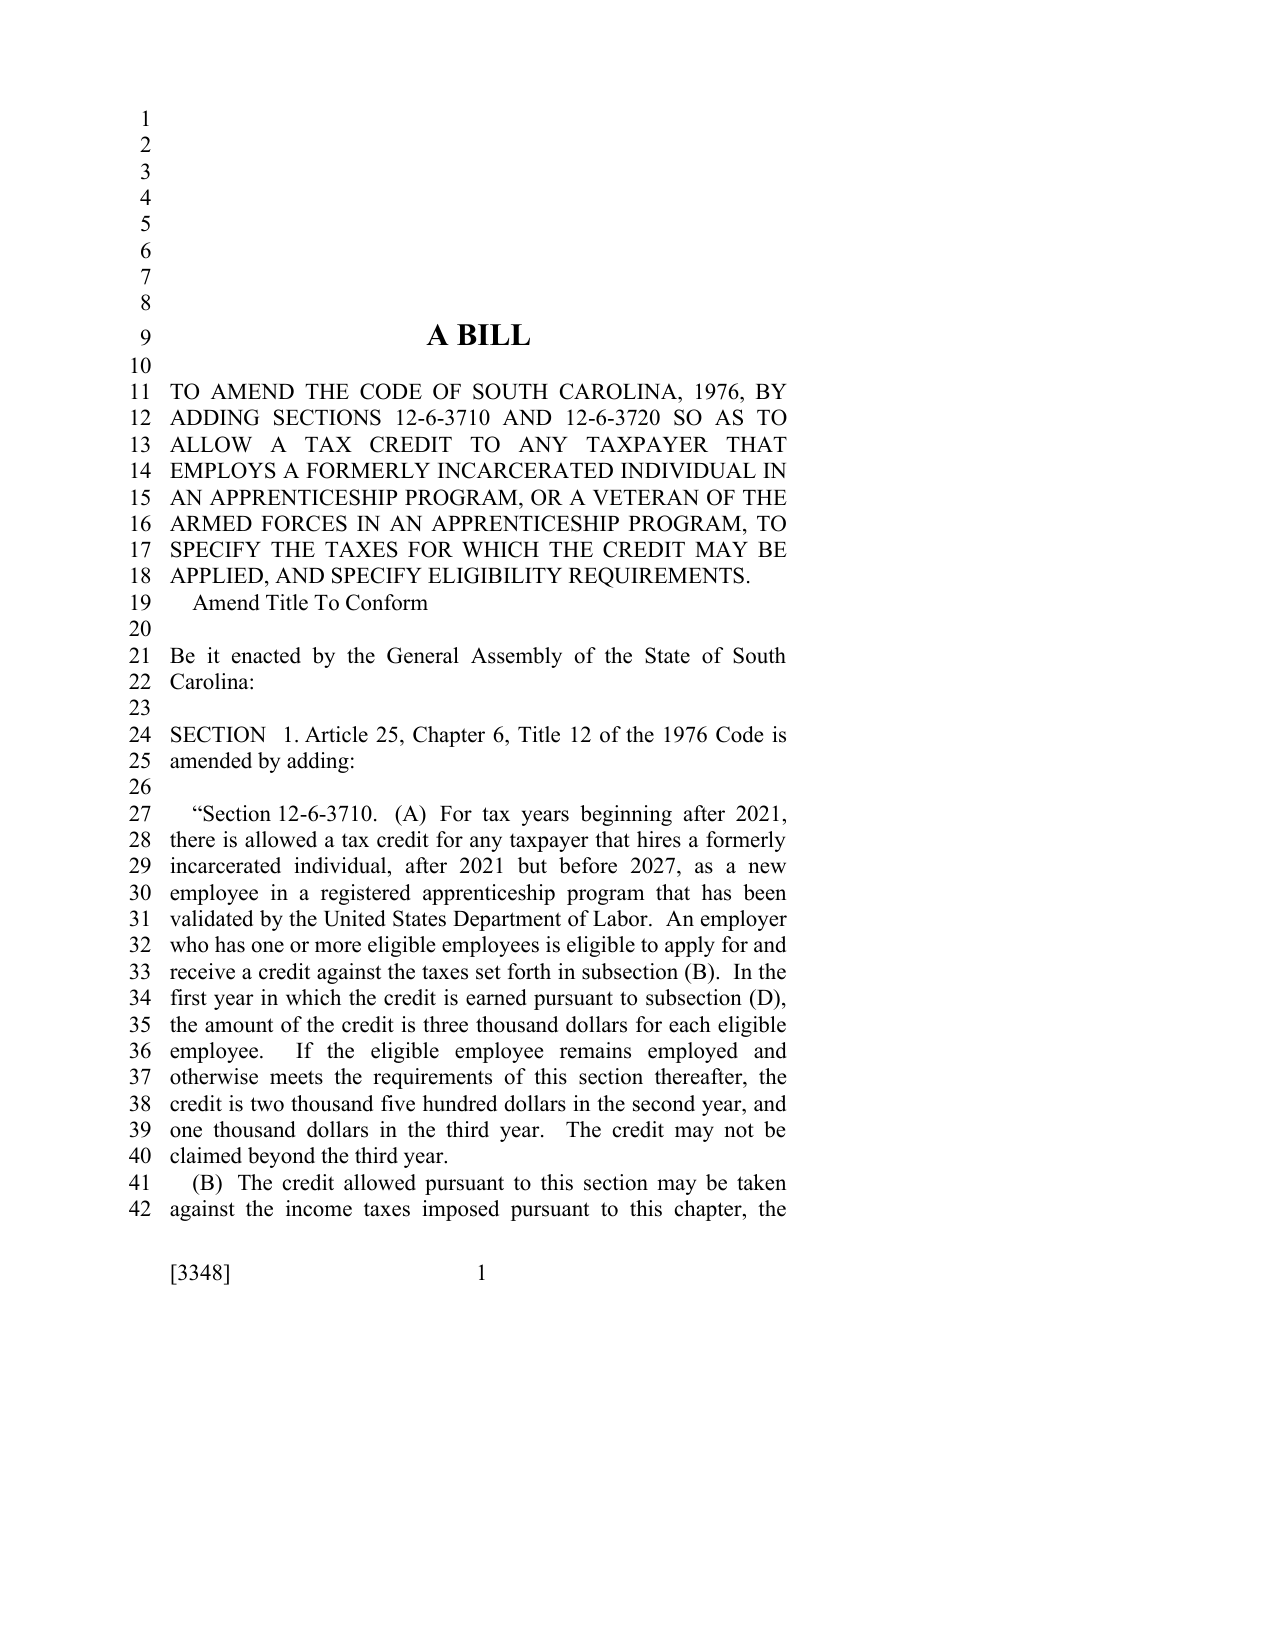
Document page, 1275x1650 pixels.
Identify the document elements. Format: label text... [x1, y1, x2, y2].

text TO AMEND THE CODE OF SOUTH CAROLINA, 1976, BY ADDING SECTIONS 12-6-3710 AND 12-6-3720 SO AS TO ALLOW A TAX CREDIT TO ANY TAXPAYER THAT EMPLOYS A FORMERLY INCARCERATED INDIVIDUAL IN AN APPRENTICESHIP PROGRAM, OR A VETERAN OF THE ARMED FORCES IN AN APPRENTICESHIP PROGRAM, TO SPECIFY THE TAXES FOR WHICH THE CREDIT MAY BE APPLIED, AND SPECIFY ELIGIBILITY REQUIREMENTS. [169, 378, 787, 589]
text Be it enacted by the General Assembly of the State of South Carolina: [169, 642, 787, 694]
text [169, 1169, 787, 1221]
text SECTION 1. Article 25, Chapter 6, Title 12 of the 1976 Code is amended by adding: [169, 721, 787, 773]
text Amend Title To Conform [169, 589, 787, 615]
text A BILL [169, 316, 787, 352]
text “Section 12-6-3710. (A) For tax years beginning after 2021, there is allowed a tax credit for any taxpayer that hires a formerly incarcerated individual, after 2021 but before 2027, as a new employee in a registered apprenticeship program that has been validated by the United States Department of Labor. An employer who has one or more eligible employees is eligible to apply for and receive a credit against the taxes set forth in subsection (B). In the first year in which the credit is earned pursuant to subsection (D), the amount of the credit is three thousand dollars for each eligible employee. If the eligible employee remains employed and otherwise meets the requirements of this section thereafter, the credit is two thousand five hundred dollars in the second year, and one thousand dollars in the third year. The credit may not be claimed beyond the third year. [169, 800, 787, 1169]
